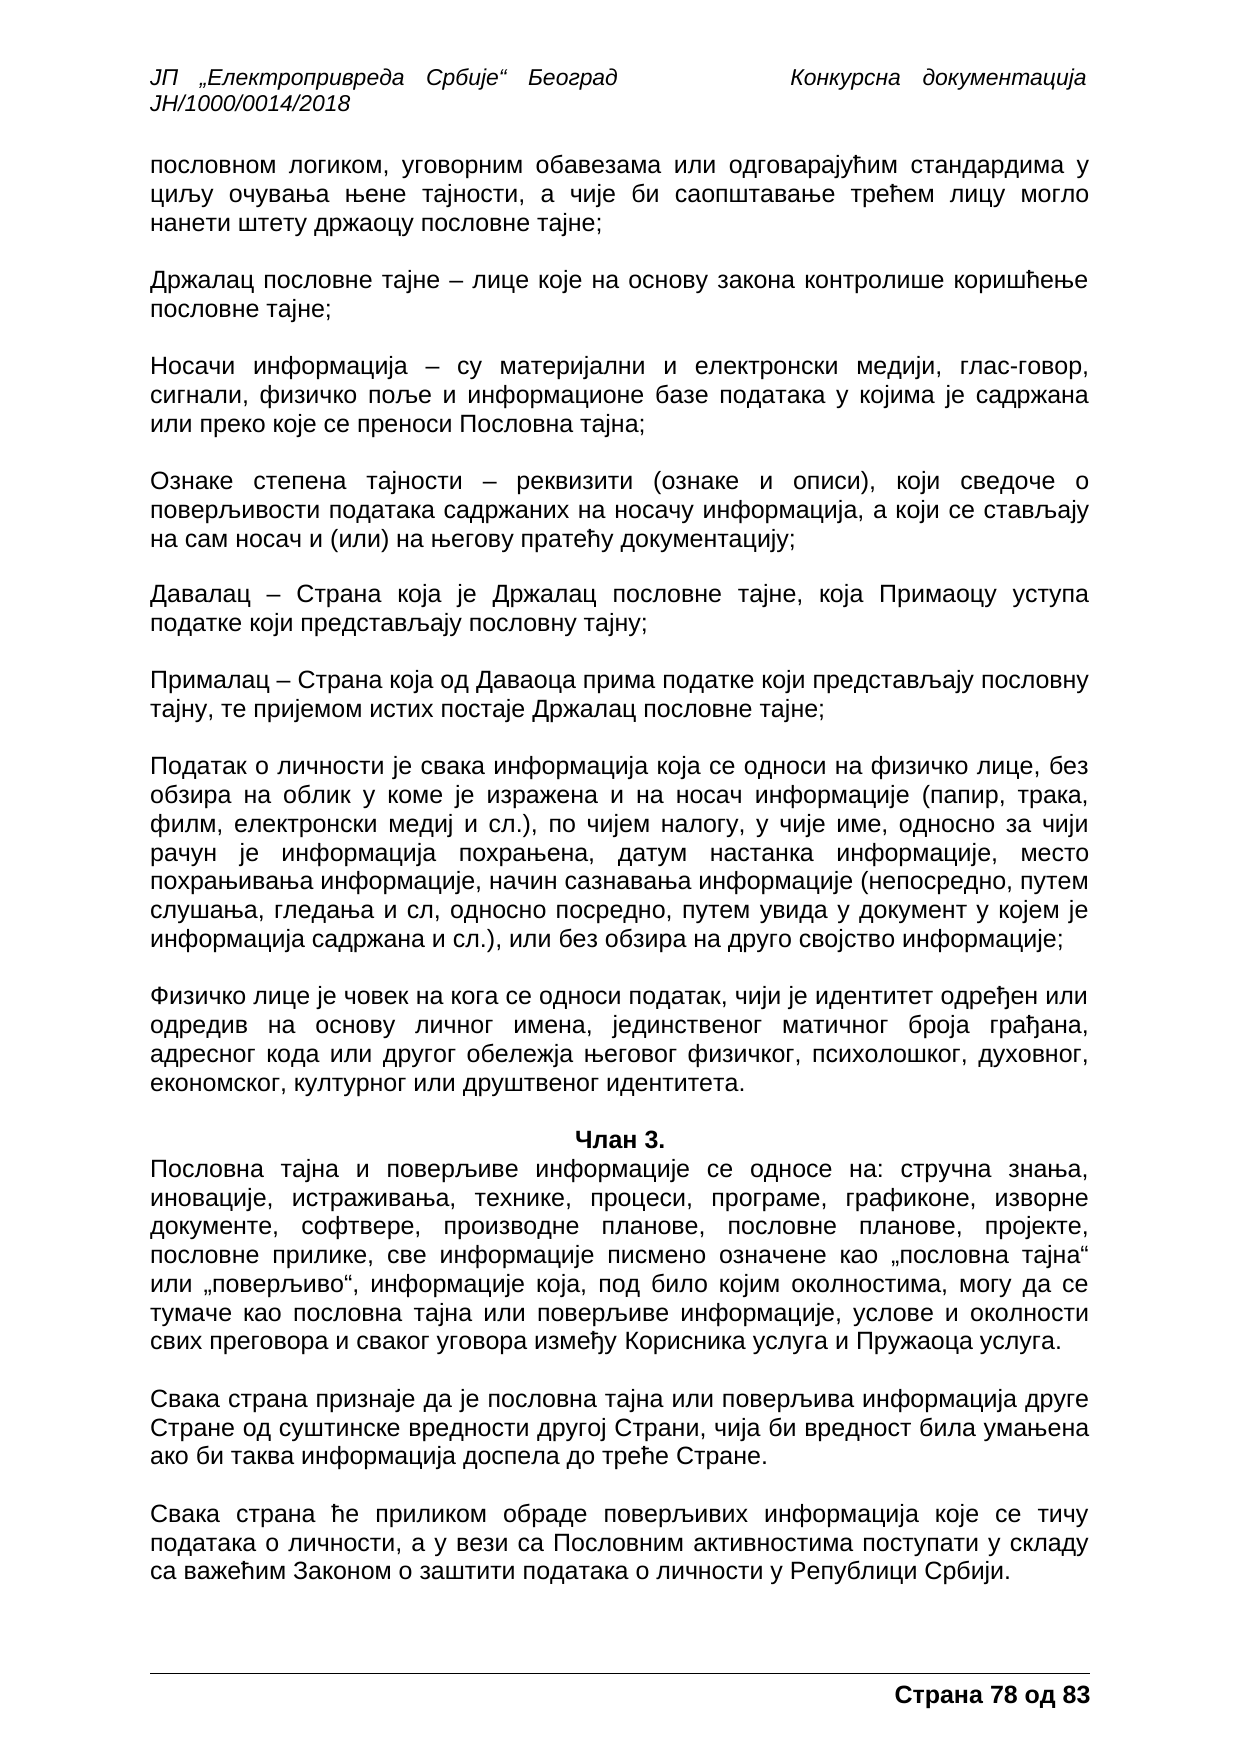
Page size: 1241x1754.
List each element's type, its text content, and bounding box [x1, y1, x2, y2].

text Носачи информација – су материјални и електронски медији, глас-говор, сигнали, физичко поље и информационе базе података у којима је садржана или преко које се преноси Пословна тајна; [150, 351, 1090, 437]
text Члан 3. [150, 1125, 1090, 1154]
text Пословна тајна и поверљиве информације се односе на: стручна знања, иновације, истраживања, технике, процеси, програмe, графиконe, изворнe документe, софтверe, производнe плановe, пословнe плановe, пројектe, пословне прилике, све информације писмено означене као „пословна тајна“ или „поверљиво“, информације која, под било којим околностима, могу да се тумаче као пословна тајна или поверљиве информације, услове и околности свих преговора и сваког уговора између Корисника услуга и Пружаоца услуга. [150, 1154, 1090, 1355]
text Ознаке степена тајности – реквизити (ознаке и описи), који сведоче о поверљивости података садржаних на носачу информација, а који се стављају на сам носач и (или) на његову пратећу документацију; [150, 466, 1090, 552]
text Држалац пословне тајне – лице које на основу закона контролише коришћење пословне тајне; [150, 265, 1090, 322]
text Податак о личности је свака информација која се односи на физичко лице, без обзира на облик у коме је изражена и на носач информације (папир, трака, филм, електронски медиј и сл.), по чијем налогу, у чије име, односно за чији рачун је информација похрањена, датум настанка информације, место похрањивања информације, начин сазнавања информације (непосредно, путем слушања, гледања и сл, односно посредно, путем увида у документ у којем је информација садржана и сл.), или без обзира на друго својство информације; [150, 751, 1090, 953]
text Физичко лице је човек на кога се односи податак, чији је идентитет одређен или одредив на основу личног имена, јединственог матичног броја грађана, адресног кода или другог обележја његовог физичког, психолошког, духовног, економског, културног или друштвеног идентитета. [150, 981, 1090, 1096]
text Давалац – Страна која је Држалац пословне тајне, која Примаоцу уступа податке који представљају пословну тајну; [150, 579, 1090, 636]
text Прималац – Страна која од Даваоца прима податке који представљају пословну тајну, те пријемом истих постаје Држалац пословне тајне; [150, 665, 1090, 723]
text Свака страна ће приликом обраде поверљивих информација које се тичу података о личности, а у вези са Пословним активностима поступати у складу са важећим Законом о заштити података о личности у Републици Србији. [150, 1499, 1090, 1585]
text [150, 150, 1090, 236]
text Свака страна признаје да је пословна тајна или поверљива информација друге Стране од суштинске вредности другој Страни, чија би вредност била умањена ако би таква информација доспела до треће Стране. [150, 1384, 1090, 1470]
